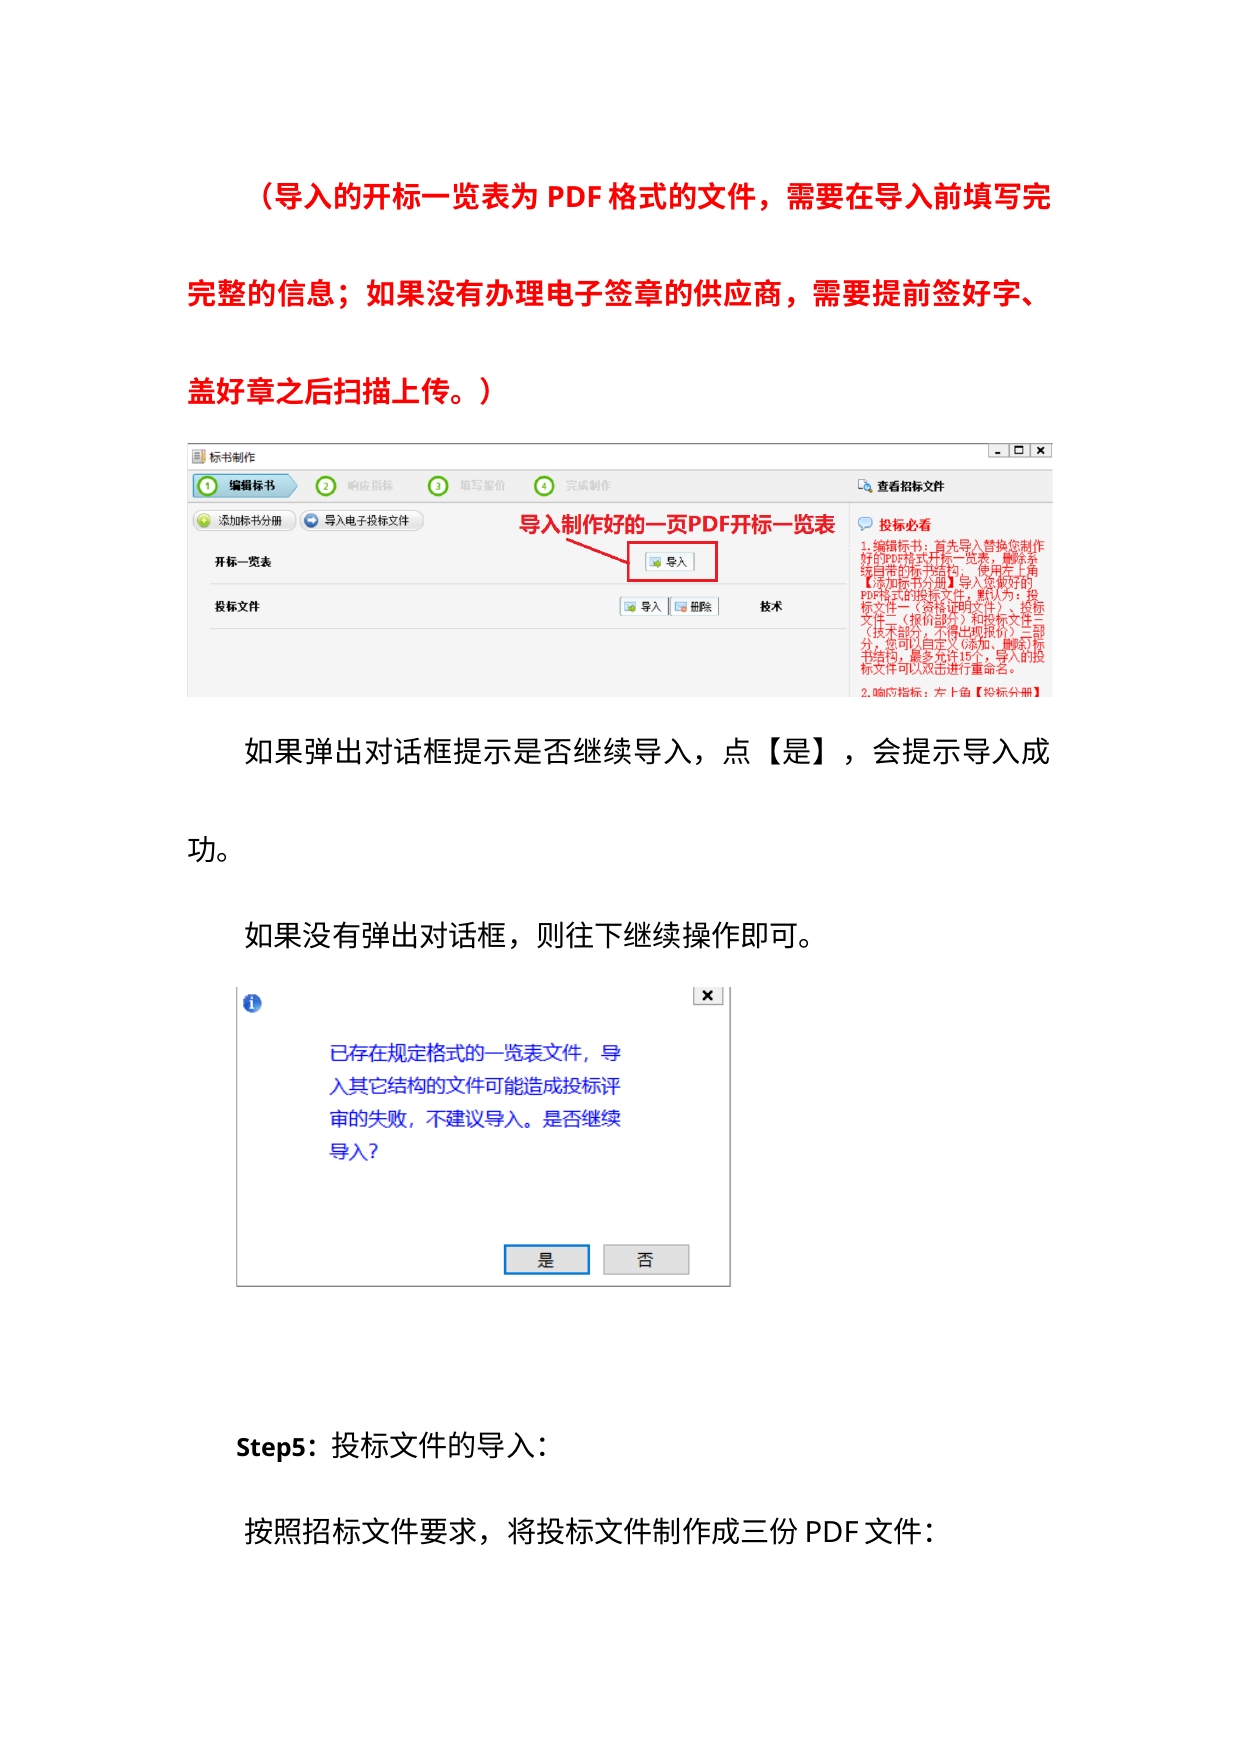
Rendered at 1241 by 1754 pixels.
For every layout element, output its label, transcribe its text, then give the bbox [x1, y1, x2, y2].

text （导入的开标一览表为PDF格式的文件，需要在导入前填写完完整的信息；如果没有办理电子签章的供应商，需要提前签好字、盖好章之后扫描上传。） [187, 162, 1053, 422]
text 如果弹出对话框提示是否继续导入，点【是】，会提示导入成功。 [187, 717, 1053, 880]
picture [236, 987, 732, 1287]
text 如果没有弹出对话框，则往下继续操作即可。 [187, 901, 1053, 966]
picture [187, 443, 1053, 697]
text 按照招标文件要求，将投标文件制作成三份PDF文件： [187, 1498, 1053, 1563]
text Step5：投标文件的导入： [187, 1411, 1053, 1476]
